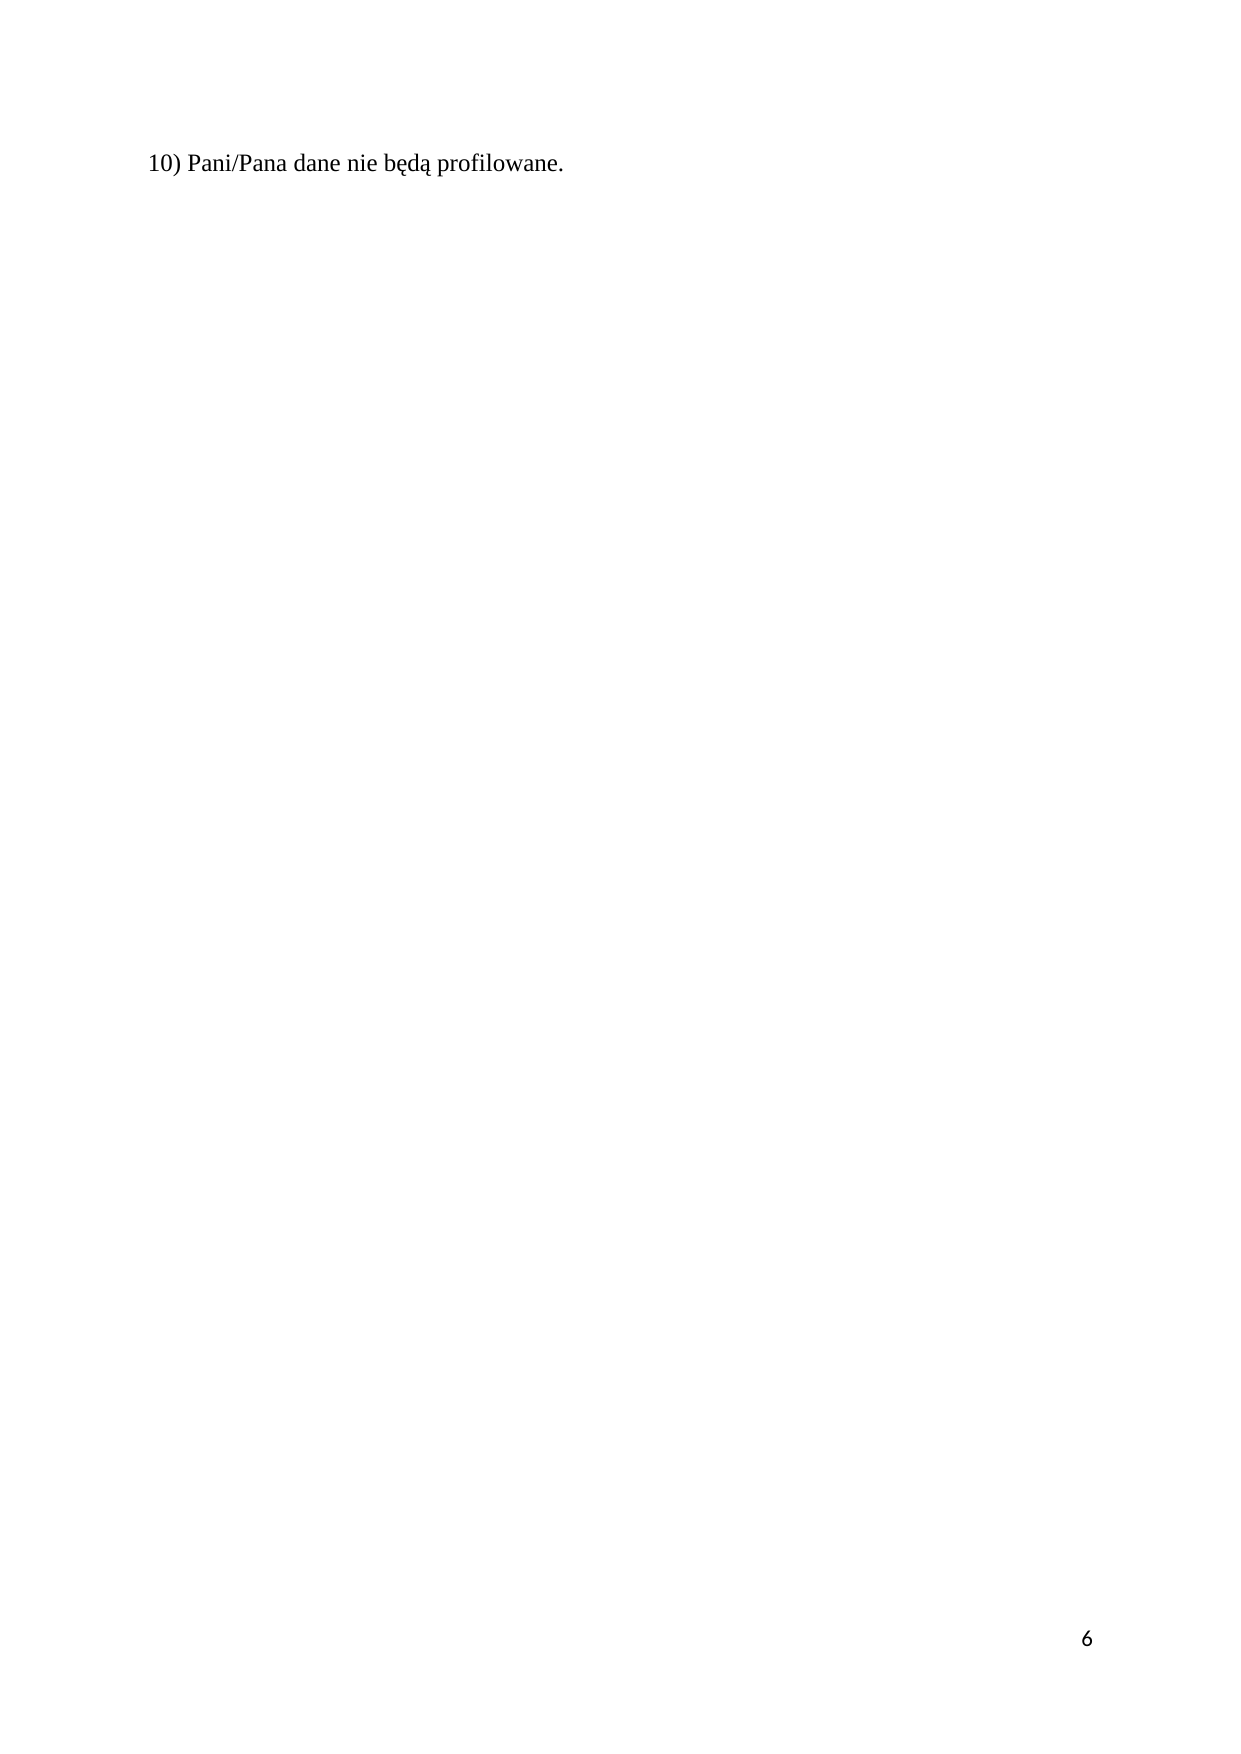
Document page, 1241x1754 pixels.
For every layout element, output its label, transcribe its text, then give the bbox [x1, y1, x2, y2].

text 10) Pani/Pana dane nie będą profilowane. [148, 148, 1093, 176]
